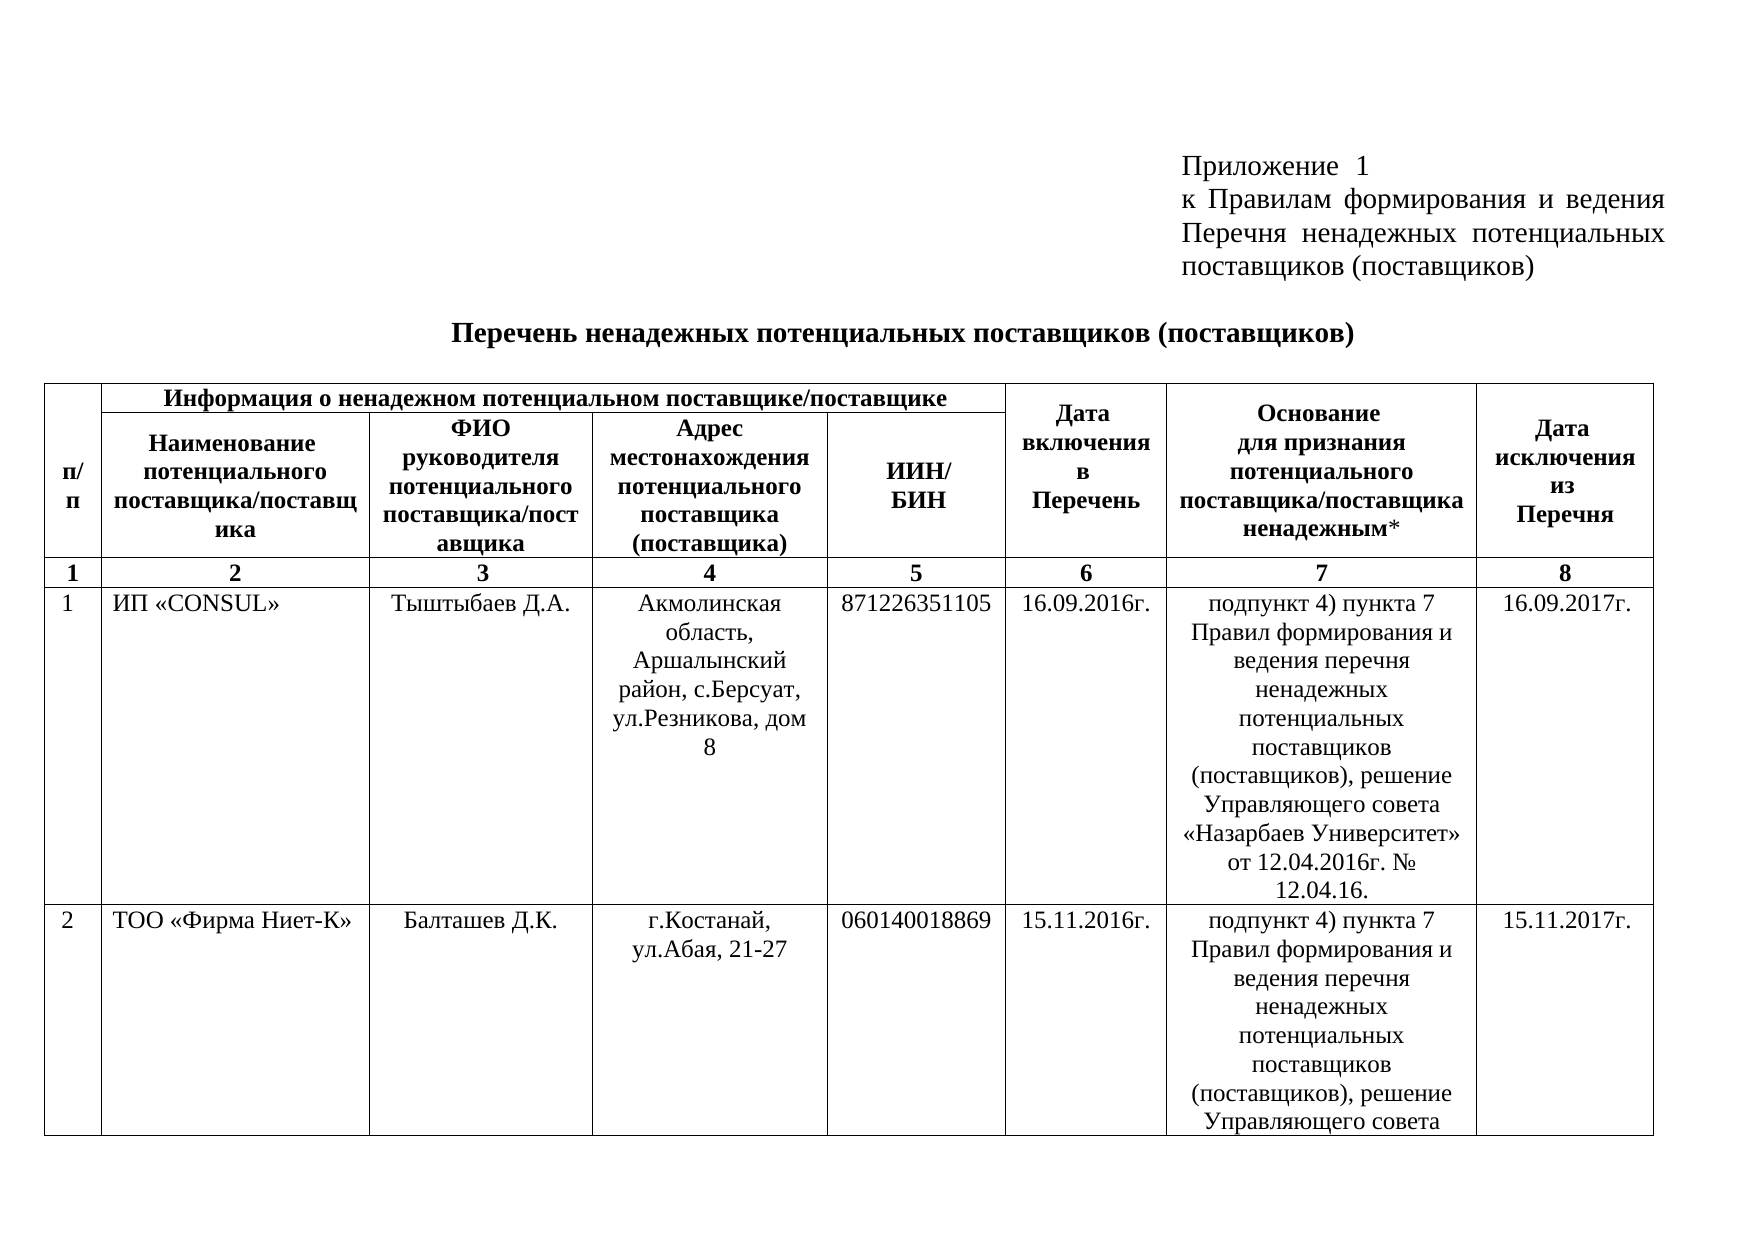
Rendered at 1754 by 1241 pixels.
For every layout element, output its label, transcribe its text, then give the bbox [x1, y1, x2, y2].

table_cell 1 [45, 588, 101, 904]
table_cell 4 [593, 558, 827, 587]
table_cell 16.09.2016г. [1006, 588, 1166, 904]
table_cell 871226351105 [828, 588, 1005, 904]
table_cell Балташев Д.К. [370, 905, 592, 1135]
text Приложение 1 к Правилам формирования и ведения Перечня ненадежных потенциальных поставщиков (поставщиков) [1181, 148, 1665, 282]
table_cell 060140018869 [828, 905, 1005, 1135]
table_cell 16.09.2017г. [1477, 588, 1653, 904]
table_cell 3 [370, 558, 592, 587]
table_header Дата исключения из Перечня [1477, 384, 1653, 557]
table_header п/п [45, 384, 101, 557]
table_cell 15.11.2016г. [1006, 905, 1166, 1135]
table_cell Адрес местонахождения потенциального поставщика (поставщика) [593, 413, 827, 557]
table_cell ФИО руководителя потенциального поставщика/поставщика [370, 413, 592, 557]
table_cell 15.11.2017г. [1477, 905, 1653, 1135]
text Перечень ненадежных потенциальных поставщиков (поставщиков) [89, 315, 1665, 349]
table_cell ИИН/ БИН [828, 413, 1005, 557]
table_cell 5 [828, 558, 1005, 587]
table_cell ТОО «Фирма Ниет-К» [102, 905, 369, 1135]
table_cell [593, 905, 827, 1135]
table_cell 2 [45, 905, 101, 1135]
table_cell 7 [1167, 558, 1476, 587]
table_header Дата включения в Перечень [1006, 384, 1166, 557]
table_cell 1 [45, 558, 101, 587]
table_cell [1167, 905, 1476, 1135]
table_cell 8 [1477, 558, 1653, 587]
table_header Информация о ненадежном потенциальном поставщике/поставщике [102, 384, 1005, 412]
table_cell Наименование потенциального поставщика/поставщика [102, 413, 369, 557]
table_cell ИП «CONSUL» [102, 588, 369, 904]
table_cell 2 [102, 558, 369, 587]
table_cell Акмолинская область, Аршалынский район, с.Берсуат, ул.Резникова, дом 8 [593, 588, 827, 904]
table_cell Тыштыбаев Д.А. [370, 588, 592, 904]
table_cell 6 [1006, 558, 1166, 587]
table_header Основание для признания потенциального поставщика/поставщика ненадежным* [1167, 384, 1476, 557]
